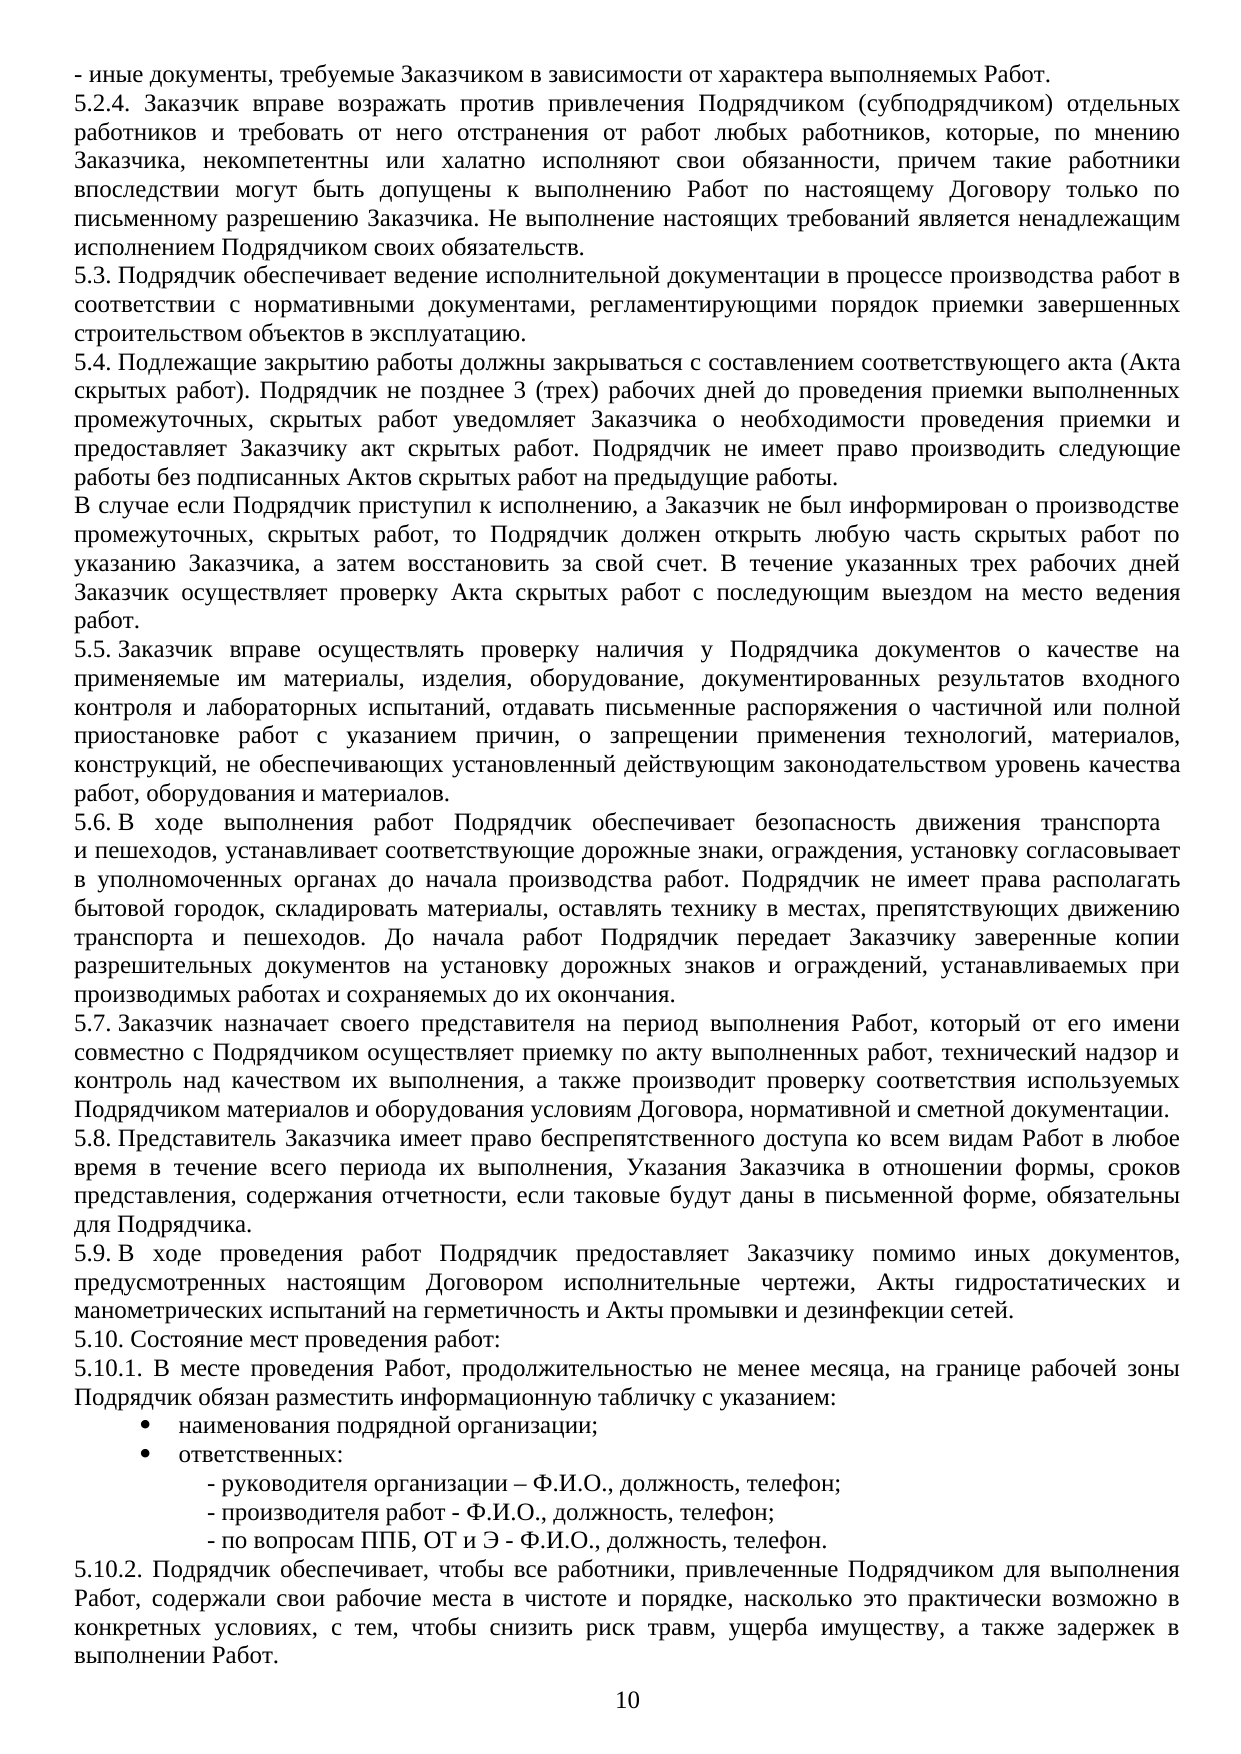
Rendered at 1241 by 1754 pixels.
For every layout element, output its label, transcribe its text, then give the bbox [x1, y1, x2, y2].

list Состояние мест проведения работ: [74, 1324, 1181, 1353]
text В случае если Подрядчик приступил к исполнению, а Заказчик не был информирован о производстве промежуточных, скрытых работ, то Подрядчик должен открыть любую часть скрытых работ по указанию Заказчика, а затем восстановить за свой счет. В течение указанных трех рабочих дней Заказчик осуществляет проверку Акта скрытых работ с последующим выездом на место ведения работ. [74, 490, 1181, 634]
list В ходе проведения работ Подрядчик предоставляет Заказчику помимо иных документов, предусмотренных настоящим Договором исполнительные чертежи, Акты гидростатических и манометрических испытаний на герметичность и Акты промывки и дезинфекции сетей. [74, 1238, 1181, 1324]
text - производителя работ - Ф.И.О., должность, телефон; [103, 1497, 1181, 1525]
text 5.10.2. Подрядчик обеспечивает, чтобы все работники, привлеченные Подрядчиком для выполнения Работ, содержали свои рабочие места в чистоте и порядке, насколько это практически возможно в конкретных условиях, с тем, чтобы снизить риск травм, ущерба имуществу, а также задержек в выполнении Работ. [74, 1554, 1181, 1669]
text - руководителя организации – Ф.И.О., должность, телефон; [103, 1468, 1181, 1497]
list В ходе выполнения работ Подрядчик обеспечивает безопасность движения транспорта и пешеходов, устанавливает соответствующие дорожные знаки, ограждения, установку согласовывает в уполномоченных органах до начала производства работ. Подрядчик не имеет права располагать бытовой городок, складировать материалы, оставлять технику в местах, препятствующих движению транспорта и пешеходов. До начала работ Подрядчик передает Заказчику заверенные копии разрешительных документов на установку дорожных знаков и ограждений, устанавливаемых при производимых работах и сохраняемых до их окончания. [74, 807, 1181, 1008]
list Заказчик назначает своего представителя на период выполнения Работ, который от его имени совместно с Подрядчиком осуществляет приемку по акту выполненных работ, технический надзор и контроль над качеством их выполнения, а также производит проверку соответствия используемых Подрядчиком материалов и оборудования условиям Договора, нормативной и сметной документации. [74, 1008, 1181, 1123]
text 5.2.4. Заказчик вправе возражать против привлечения Подрядчиком (субподрядчиком) отдельных работников и требовать от него отстранения от работ любых работников, которые, по мнению Заказчика, некомпетентны или халатно исполняют свои обязанности, причем такие работники впоследствии могут быть допущены к выполнению Работ по настоящему Договору только по письменному разрешению Заказчика. Не выполнение настоящих требований является ненадлежащим исполнением Подрядчиком своих обязательств. [74, 88, 1181, 260]
list наименования подрядной организации; [141, 1410, 1181, 1439]
list Представитель Заказчика имеет право беспрепятственного доступа ко всем видам Работ в любое время в течение всего периода их выполнения, Указания Заказчика в отношении формы, сроков представления, содержания отчетности, если таковые будут даны в письменной форме, обязательны для Подрядчика. [74, 1123, 1181, 1238]
text - иные документы, требуемые Заказчиком в зависимости от характера выполняемых Работ. [74, 59, 1181, 88]
list Подрядчик обеспечивает ведение исполнительной документации в процессе производства работ в соответствии с нормативными документами, регламентирующими порядок приемки завершенных строительством объектов в эксплуатацию. [74, 260, 1181, 347]
list ответственных: [141, 1439, 1181, 1468]
text 5.10.1. В месте проведения Работ, продолжительностью не менее месяца, на границе рабочей зоны Подрядчик обязан разместить информационную табличку с указанием: [74, 1353, 1181, 1410]
list Подлежащие закрытию работы должны закрываться с составлением соответствующего акта (Акта скрытых работ). Подрядчик не позднее 3 (трех) рабочих дней до проведения приемки выполненных промежуточных, скрытых работ уведомляет Заказчика о необходимости проведения приемки и предоставляет Заказчику акт скрытых работ. Подрядчик не имеет право производить следующие работы без подписанных Актов скрытых работ на предыдущие работы. [74, 347, 1181, 490]
list Заказчик вправе осуществлять проверку наличия у Подрядчика документов о качестве на применяемые им материалы, изделия, оборудование, документированных результатов входного контроля и лабораторных испытаний, отдавать письменные распоряжения о частичной или полной приостановке работ с указанием причин, о запрещении применения технологий, материалов, конструкций, не обеспечивающих установленный действующим законодательством уровень качества работ, оборудования и материалов. [74, 634, 1181, 807]
text - по вопросам ППБ, ОТ и Э - Ф.И.О., должность, телефон. [103, 1525, 1181, 1554]
